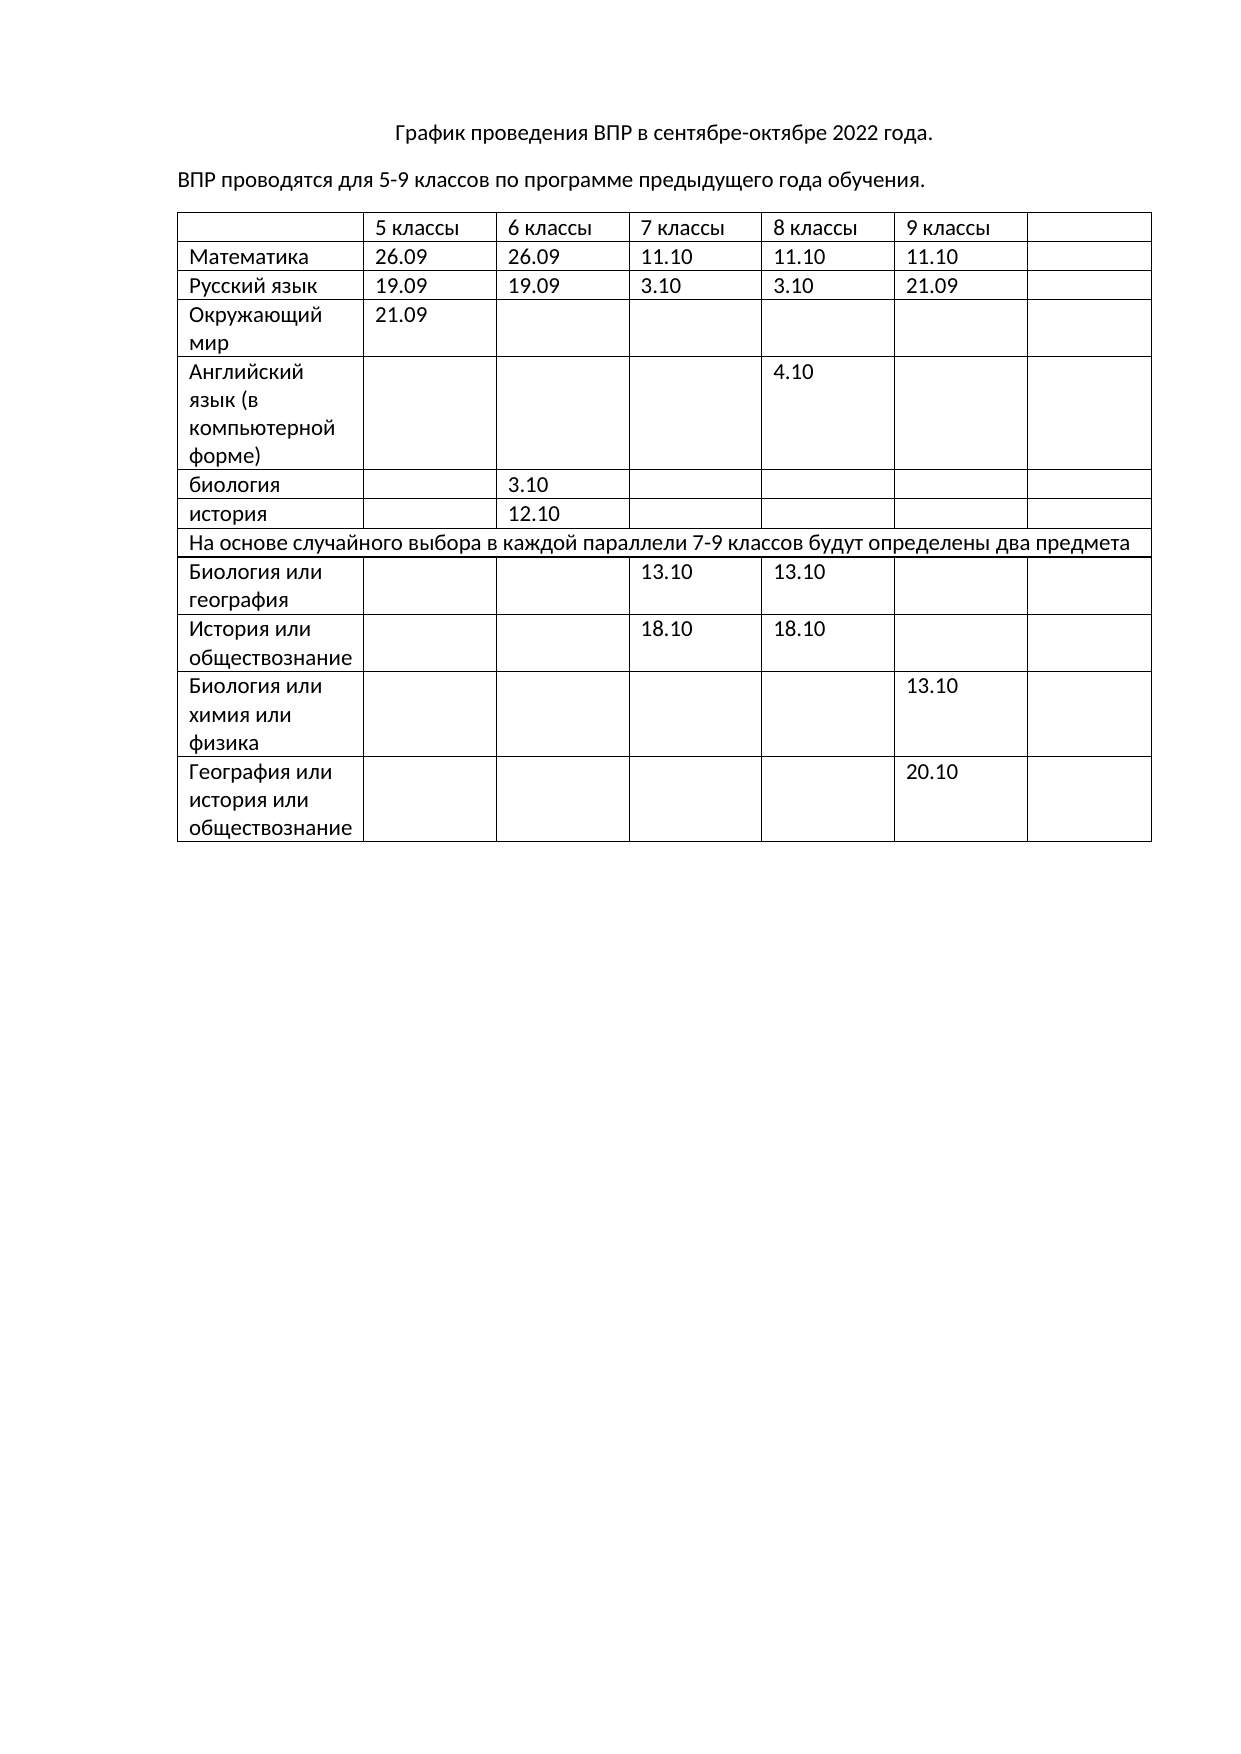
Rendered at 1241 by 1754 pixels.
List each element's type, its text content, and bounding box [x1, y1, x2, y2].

table_cell 18.10 [630, 615, 761, 671]
table_cell 3.10 [630, 271, 761, 299]
table_cell [364, 357, 496, 469]
table_cell [497, 300, 629, 356]
table_header 9 классы [895, 213, 1027, 241]
table_cell [497, 757, 629, 841]
text ВПР проводятся для 5-9 классов по программе предыдущего года обучения. [177, 165, 1152, 193]
table_cell [1028, 300, 1151, 356]
table_cell 11.10 [630, 242, 761, 270]
table_cell 18.10 [762, 615, 894, 671]
table_header 7 классы [630, 213, 761, 241]
table_cell Английский язык (в компьютерной форме) [178, 357, 363, 469]
table_cell [1028, 615, 1151, 671]
table_cell [762, 757, 894, 841]
table_cell [762, 300, 894, 356]
table_cell [1028, 242, 1151, 270]
table_cell [895, 300, 1027, 356]
table_cell [364, 499, 496, 527]
table_cell 13.10 [895, 672, 1027, 756]
table_cell География или история или обществознание [178, 757, 363, 841]
table_cell [497, 615, 629, 671]
table_cell [762, 470, 894, 498]
table_cell [895, 558, 1027, 613]
table_cell [630, 357, 761, 469]
table_cell [497, 357, 629, 469]
table_header 5 классы [364, 213, 496, 241]
table_cell [1028, 757, 1151, 841]
table_cell [630, 672, 761, 756]
table_cell [630, 757, 761, 841]
table_cell 21.09 [364, 300, 496, 356]
table_cell [1028, 470, 1151, 498]
table_cell 11.10 [762, 242, 894, 270]
table_cell 21.09 [895, 271, 1027, 299]
table_cell [1028, 672, 1151, 756]
table_cell 13.10 [762, 558, 894, 613]
table_cell [1028, 357, 1151, 469]
table_cell 26.09 [497, 242, 629, 270]
table_cell [497, 558, 629, 613]
table_cell Русский язык [178, 271, 363, 299]
table_cell Биология или химия или физика [178, 672, 363, 756]
table_cell [364, 470, 496, 498]
table_cell 3.10 [762, 271, 894, 299]
table_cell Окружающий мир [178, 300, 363, 356]
table_cell [364, 672, 496, 756]
table_cell [1028, 558, 1151, 613]
table_header [1028, 213, 1151, 241]
table_cell 26.09 [364, 242, 496, 270]
table_cell [630, 300, 761, 356]
table_cell история [178, 499, 363, 527]
table_cell Математика [178, 242, 363, 270]
table_cell 12.10 [497, 499, 629, 527]
table_cell 11.10 [895, 242, 1027, 270]
table_cell 19.09 [497, 271, 629, 299]
table_cell История или обществознание [178, 615, 363, 671]
text График проведения ВПР в сентябре-октябре 2022 года. [177, 118, 1152, 146]
table_cell [1028, 271, 1151, 299]
table_cell [364, 558, 496, 613]
table_cell биология [178, 470, 363, 498]
table_cell [895, 499, 1027, 527]
table_cell [762, 499, 894, 527]
table_cell 4.10 [762, 357, 894, 469]
table_cell 20.10 [895, 757, 1027, 841]
table_cell [630, 499, 761, 527]
table_cell [497, 672, 629, 756]
table_cell [364, 757, 496, 841]
table_cell 3.10 [497, 470, 629, 498]
table_cell На основе случайного выбора в каждой параллели 7-9 классов будут определены два предмета [178, 529, 1151, 556]
table_cell Биология или география [178, 558, 363, 613]
table_cell [895, 470, 1027, 498]
table_header 6 классы [497, 213, 629, 241]
table_cell 13.10 [630, 558, 761, 613]
table_cell 19.09 [364, 271, 496, 299]
table_cell [895, 357, 1027, 469]
table_cell [1028, 499, 1151, 527]
table_cell [364, 615, 496, 671]
table_header 8 классы [762, 213, 894, 241]
table_header [178, 213, 363, 241]
table_cell [630, 470, 761, 498]
table_cell [762, 672, 894, 756]
table_cell [895, 615, 1027, 671]
